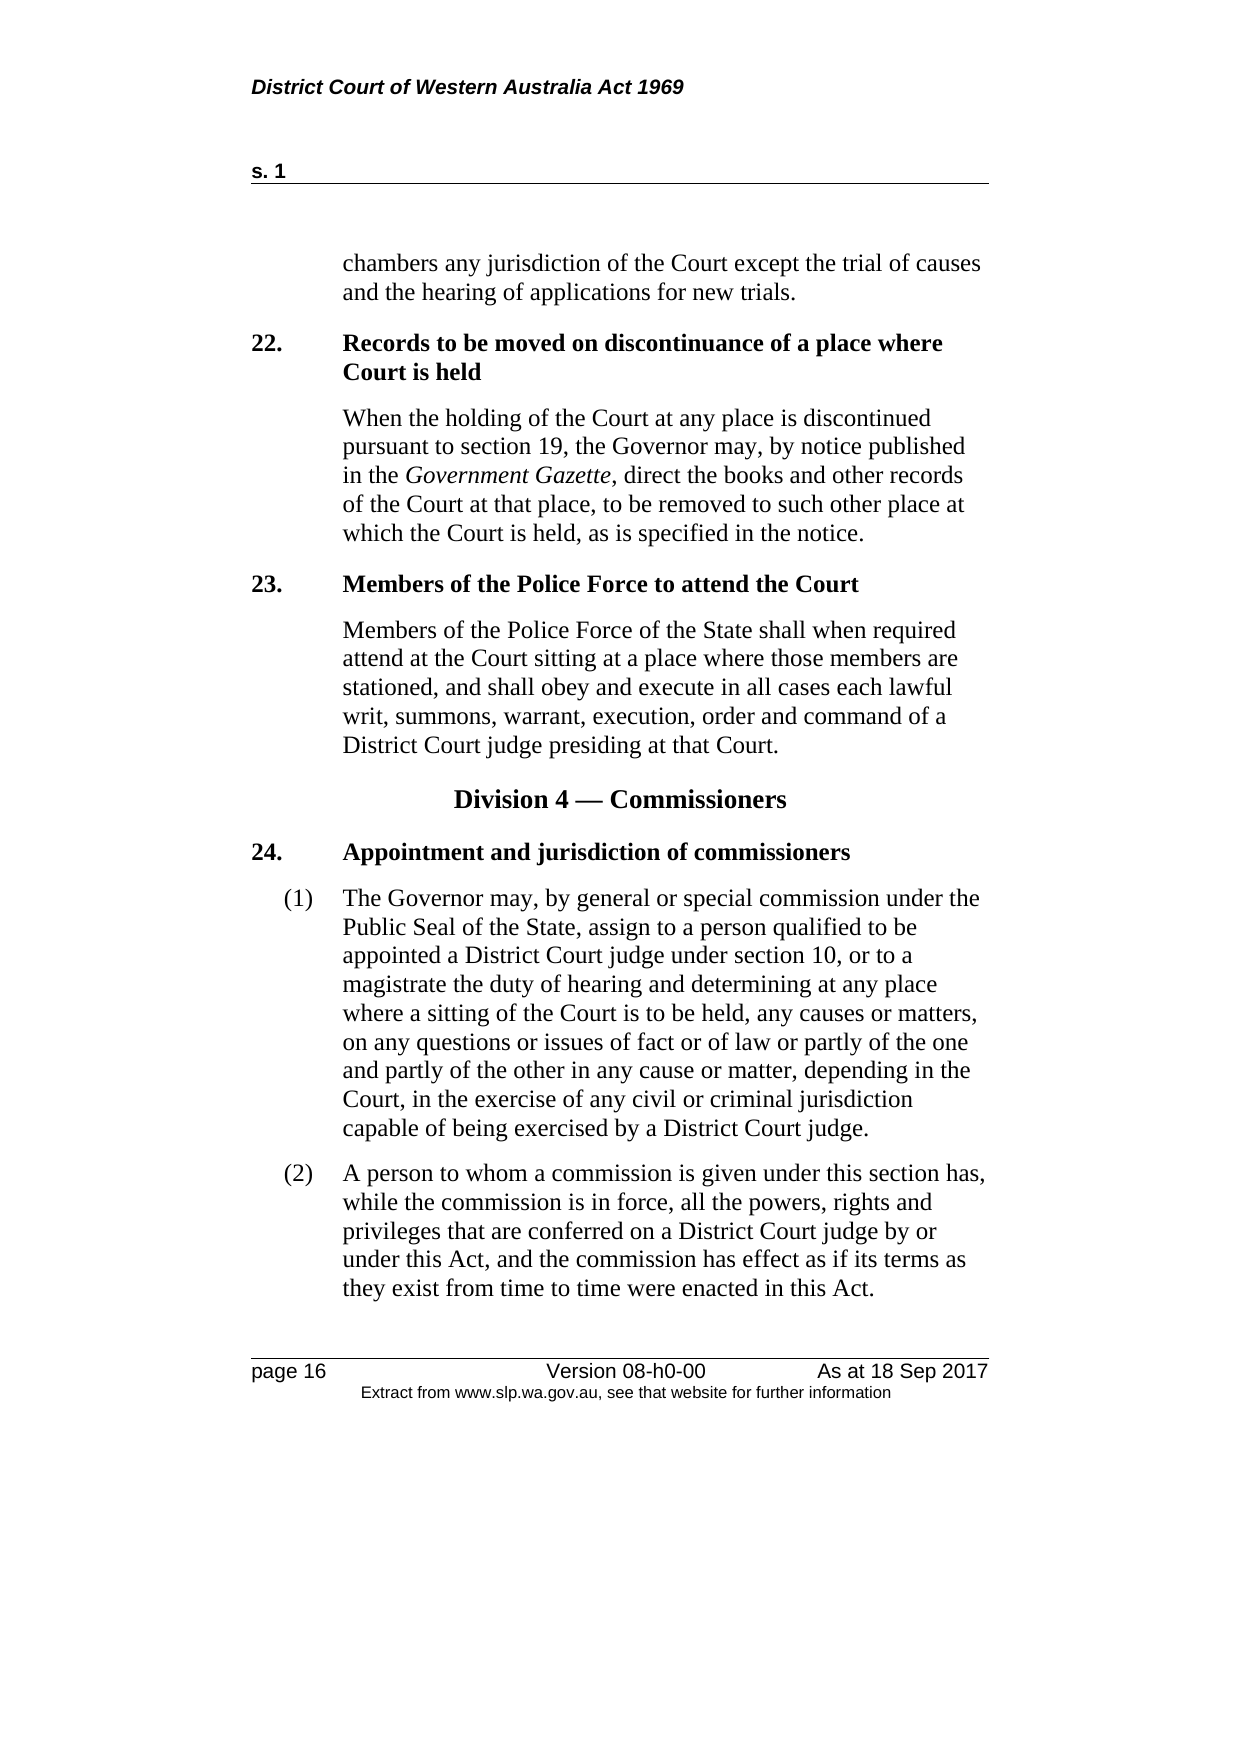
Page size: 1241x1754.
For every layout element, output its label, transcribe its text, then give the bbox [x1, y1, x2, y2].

text Members of the Police Force of the State shall when required attend at the Court sitting at a place where those members are stationed, and shall obey and execute in all cases each lawful writ, summons, warrant, execution, order and command of a District Court judge presiding at that Court. [251, 615, 989, 758]
text When the holding of the Court at any place is discontinued pursuant to section 19, the Governor may, by notice published in the Government Gazette, direct the books and other records of the Court at that place, to be removed to such other place at which the Court is held, as is specified in the notice. [251, 403, 989, 546]
text (1) The Governor may, by general or special commission under the Public Seal of the State, assign to a person qualified to be appointed a District Court judge under section 10, or to a magistrate the duty of hearing and determining at any place where a sitting of the Court is to be held, any causes or matters, on any questions or issues of fact or of law or partly of the one and partly of the other in any cause or matter, depending in the Court, in the exercise of any civil or criminal jurisdiction capable of being exercised by a District Court judge. [251, 883, 989, 1142]
subtitle 23. Members of the Police Force to attend the Court [251, 569, 989, 598]
subtitle 22. Records to be moved on discontinuance of a place where Court is held [251, 328, 989, 386]
subtitle 24. Appointment and jurisdiction of commissioners [251, 837, 989, 866]
subtitle Division 4 — Commissioners [251, 783, 989, 814]
text (2) A person to whom a commission is given under this section has, while the commission is in force, all the powers, rights and privileges that are conferred on a District Court judge by or under this Act, and the commission has effect as if its terms as they exist from time to time were enacted in this Act. [251, 1158, 989, 1302]
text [251, 248, 989, 306]
